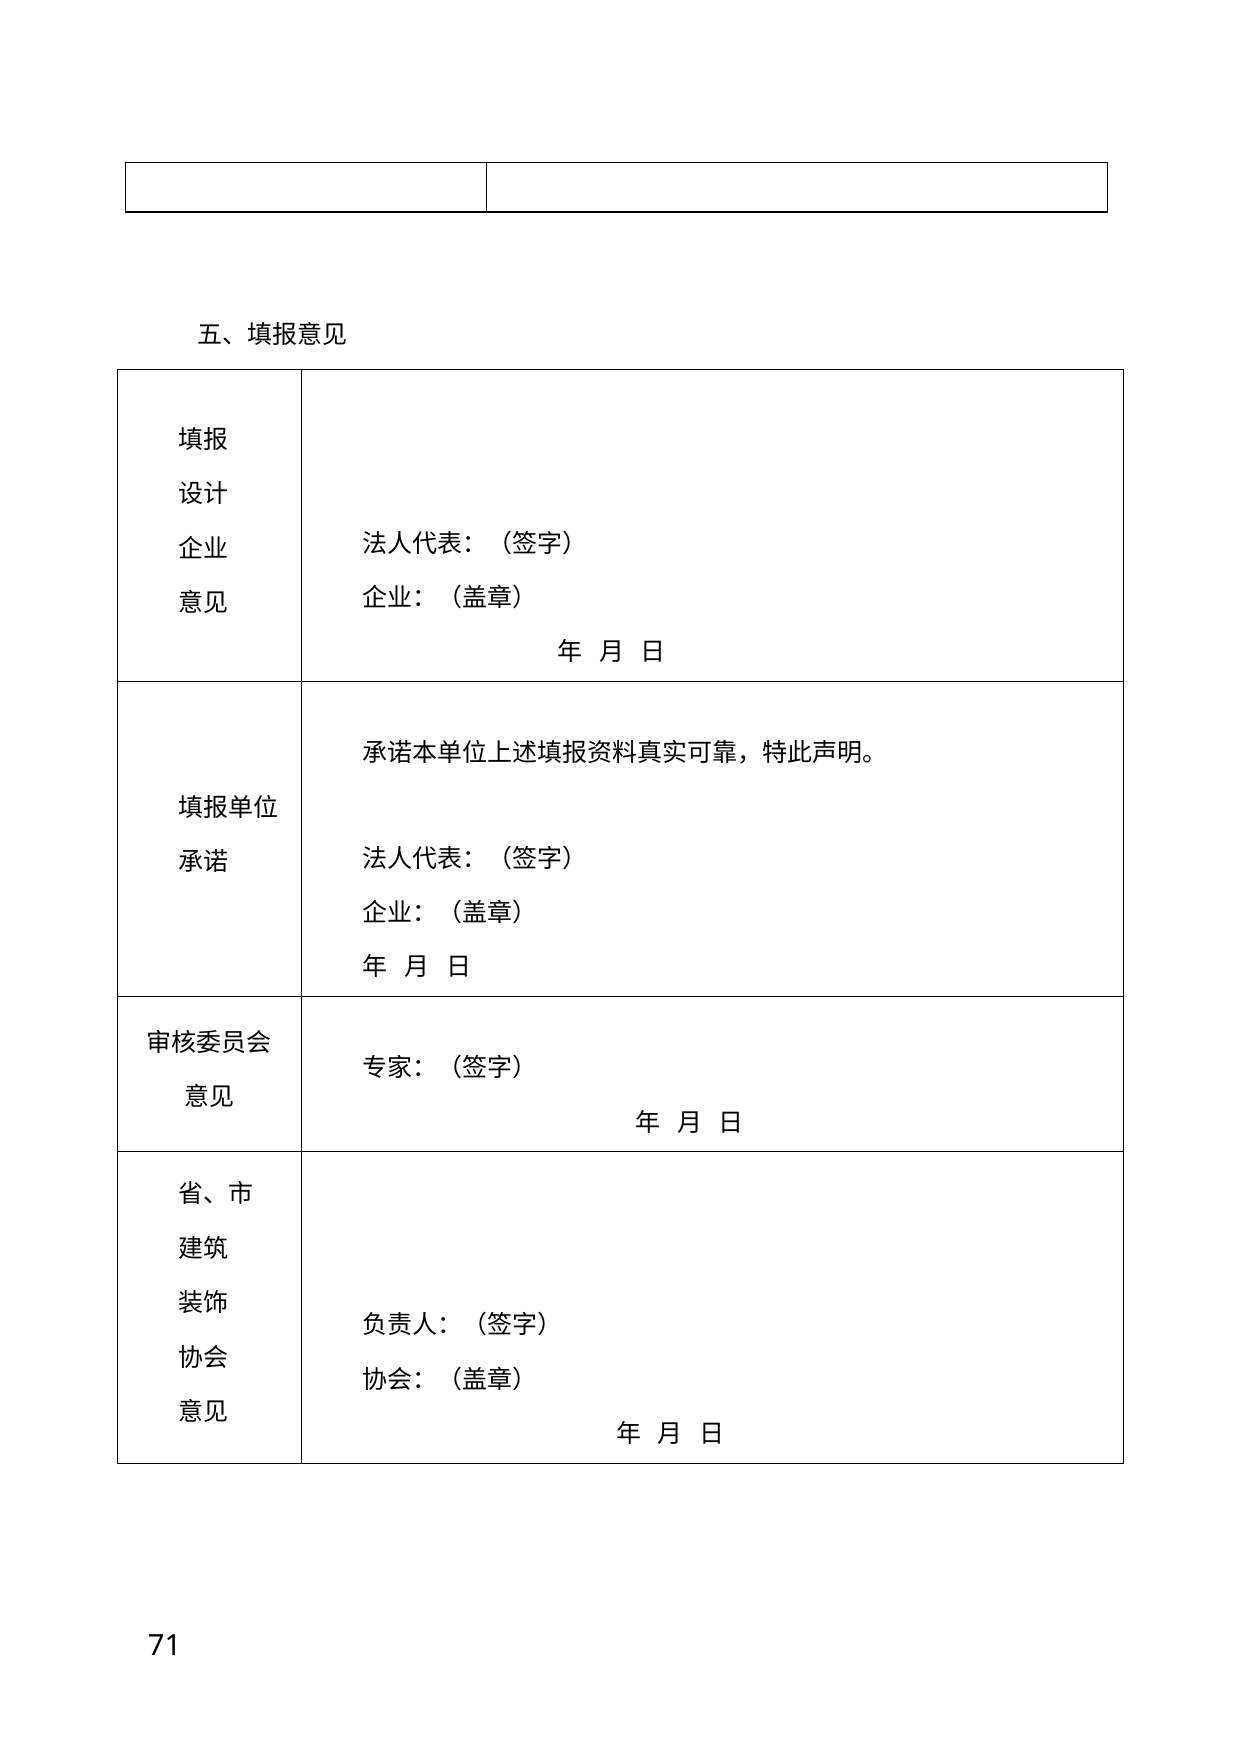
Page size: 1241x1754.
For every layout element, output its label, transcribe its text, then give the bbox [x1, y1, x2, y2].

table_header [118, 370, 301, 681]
text 五、填报意见 [148, 314, 1093, 351]
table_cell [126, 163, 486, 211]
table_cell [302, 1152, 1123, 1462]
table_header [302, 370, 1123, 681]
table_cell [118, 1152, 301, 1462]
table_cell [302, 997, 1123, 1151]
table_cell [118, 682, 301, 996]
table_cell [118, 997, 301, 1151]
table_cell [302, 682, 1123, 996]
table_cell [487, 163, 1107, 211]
